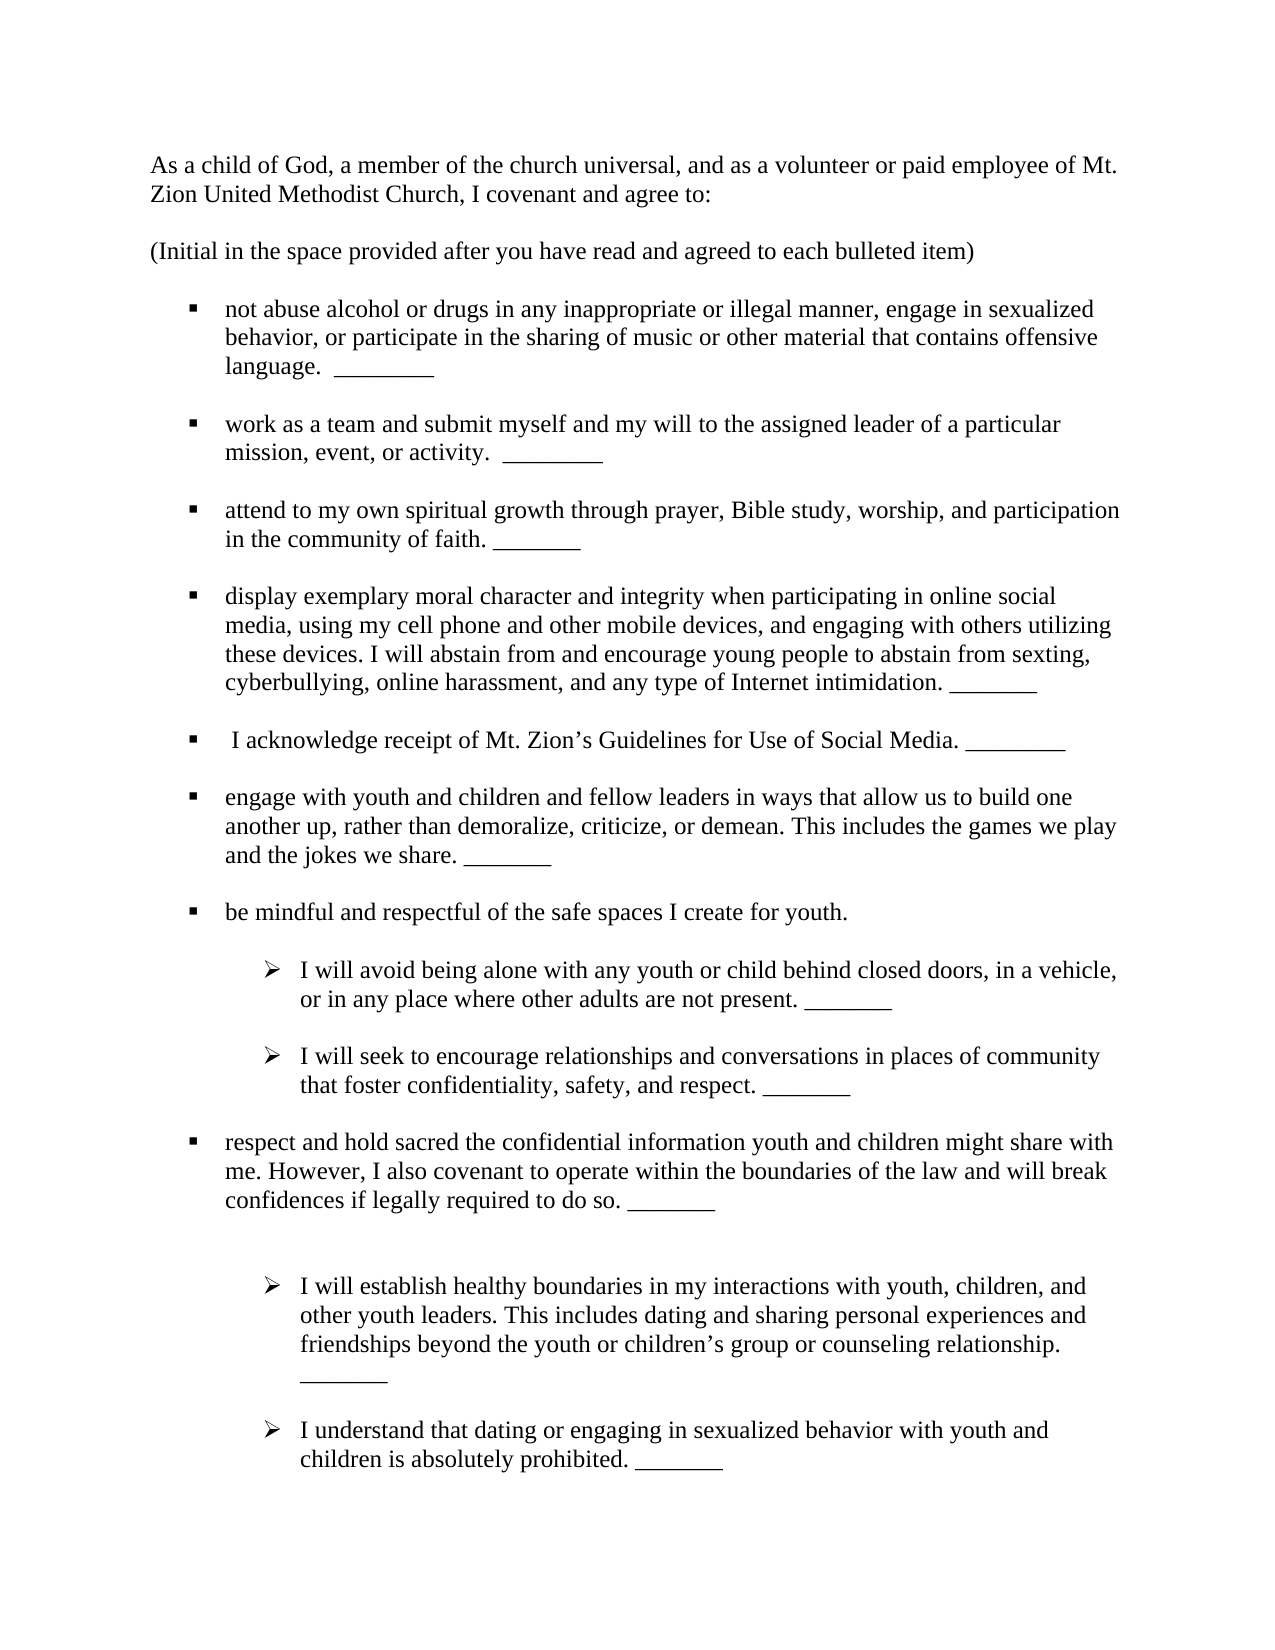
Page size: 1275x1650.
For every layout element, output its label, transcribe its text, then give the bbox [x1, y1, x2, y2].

list be mindful and respectful of the safe spaces I create for youth. [187, 897, 1125, 926]
list respect and hold sacred the confidential information youth and children might share with me. However, I also covenant to operate within the boundaries of the law and will break confidences if legally required to do so. _______ [187, 1127, 1125, 1214]
list I understand that dating or engaging in sexualized behavior with youth and children is absolutely prohibited. _______ [262, 1415, 1125, 1472]
list I will avoid being alone with any youth or child behind closed doors, in a vehicle, or in any place where other adults are not present. _______ [262, 955, 1125, 1012]
list I acknowledge receipt of Mt. Zion’s Guidelines for Use of Social Media. ________ [187, 725, 1125, 754]
list engage with youth and children and fellow leaders in ways that allow us to build one another up, rather than demoralize, criticize, or demean. This includes the games we play and the jokes we share. _______ [187, 782, 1125, 869]
list I will seek to encourage relationships and conversations in places of community that foster confidentiality, safety, and respect. _______ [262, 1041, 1125, 1099]
list I will establish healthy boundaries in my interactions with youth, children, and other youth leaders. This includes dating and sharing personal experiences and friendships beyond the youth or children’s group or counseling relationship. _______ [262, 1271, 1125, 1386]
text As a child of God, a member of the church universal, and as a volunteer or paid employee of Mt. Zion United Methodist Church, I covenant and agree to: [150, 150, 1125, 207]
list not abuse alcohol or drugs in any inappropriate or illegal manner, engage in sexualized behavior, or participate in the sharing of music or other material that contains offensive language. ________ [187, 294, 1125, 380]
text (Initial in the space provided after you have read and agreed to each bulleted item) [150, 236, 1125, 265]
list display exemplary moral character and integrity when participating in online social media, using my cell phone and other mobile devices, and engaging with others utilizing these devices. I will abstain from and encourage young people to abstain from sexting, cyberbullying, online harassment, and any type of Internet intimidation. _______ [187, 581, 1125, 696]
list work as a team and submit myself and my will to the assigned leader of a particular mission, event, or activity. ________ [187, 409, 1125, 466]
list attend to my own spiritual growth through prayer, Bible study, worship, and participation in the community of faith. _______ [187, 495, 1125, 552]
